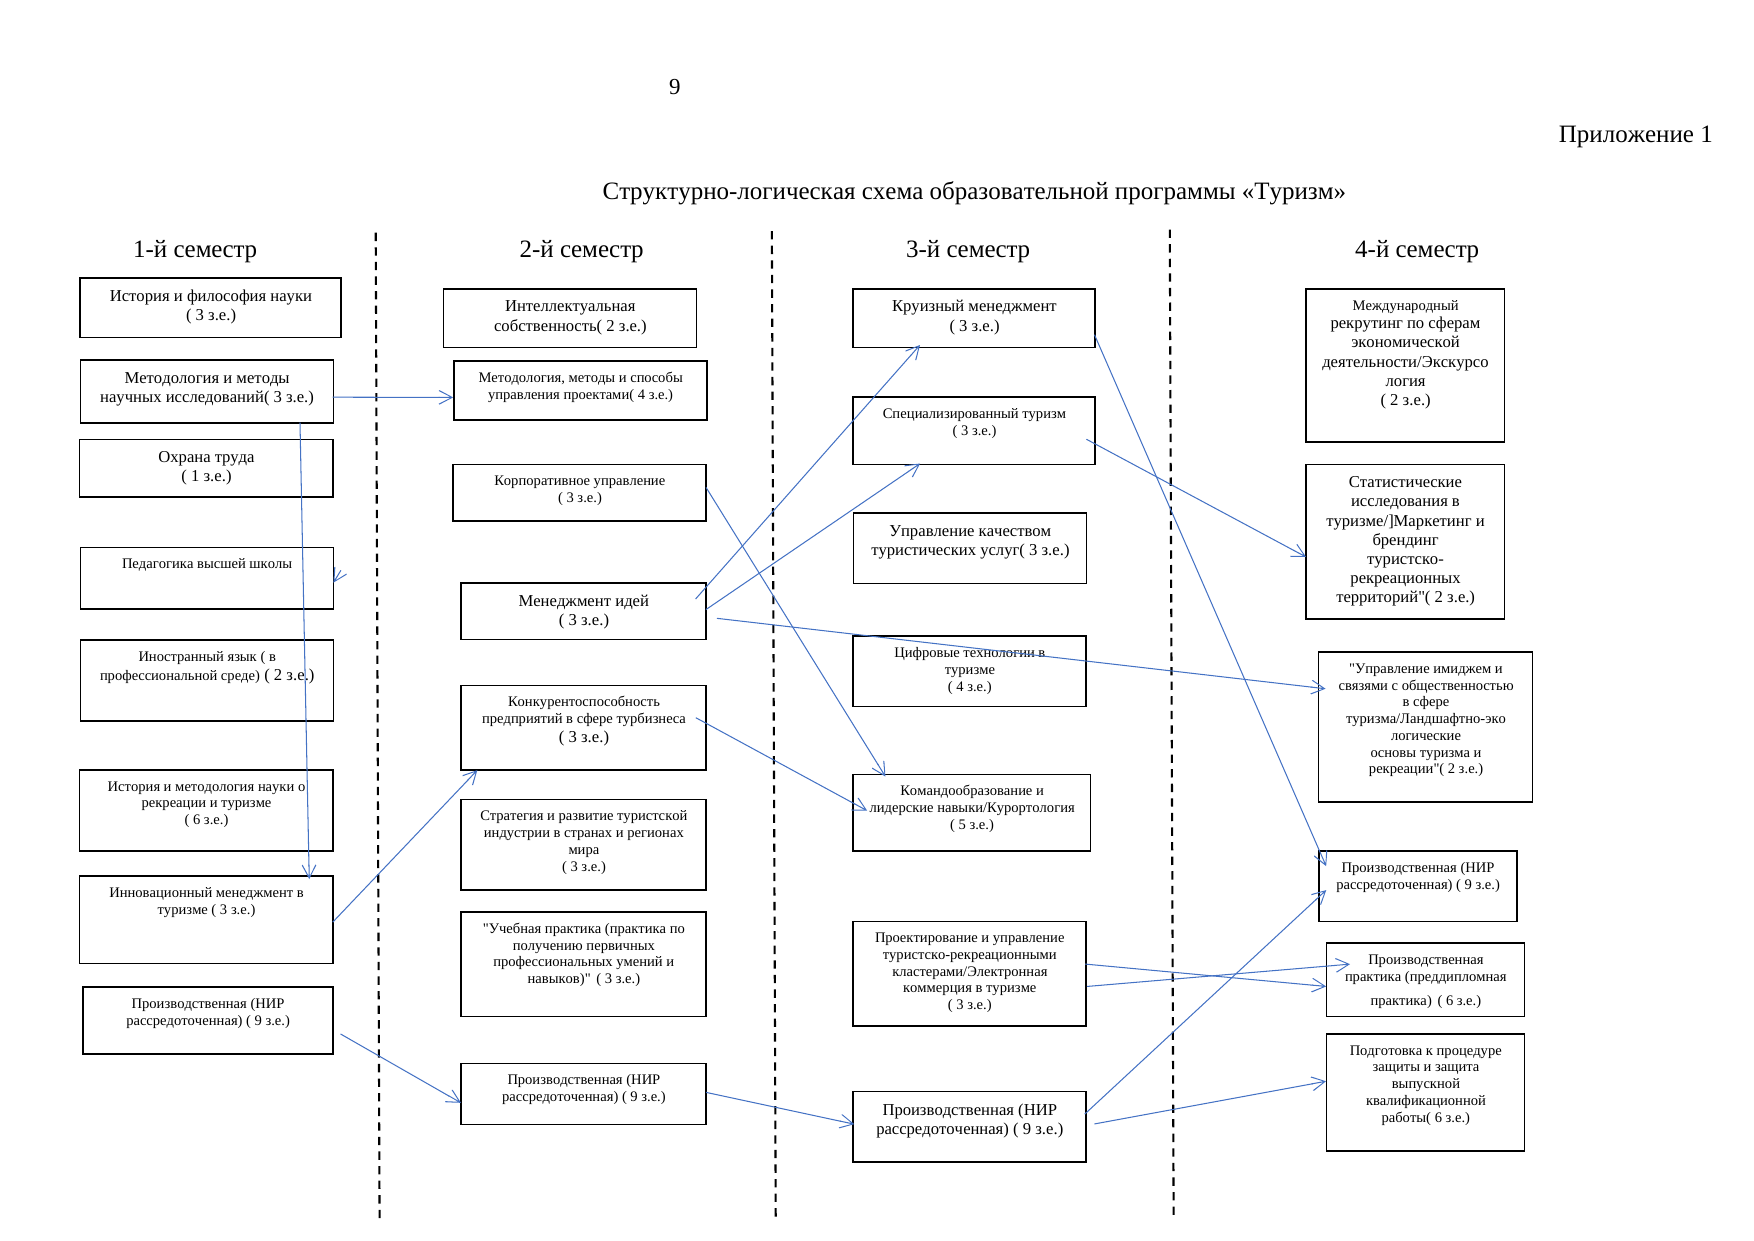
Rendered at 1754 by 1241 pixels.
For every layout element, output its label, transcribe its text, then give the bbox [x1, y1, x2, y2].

text Структурно-логическая схема образовательной программы «Туризм» [162, 176, 1713, 205]
text 1-й семестр 2-й семестр 3-й семестр 4-й семестр [133, 234, 1713, 262]
text Приложение 1 [162, 119, 1713, 147]
